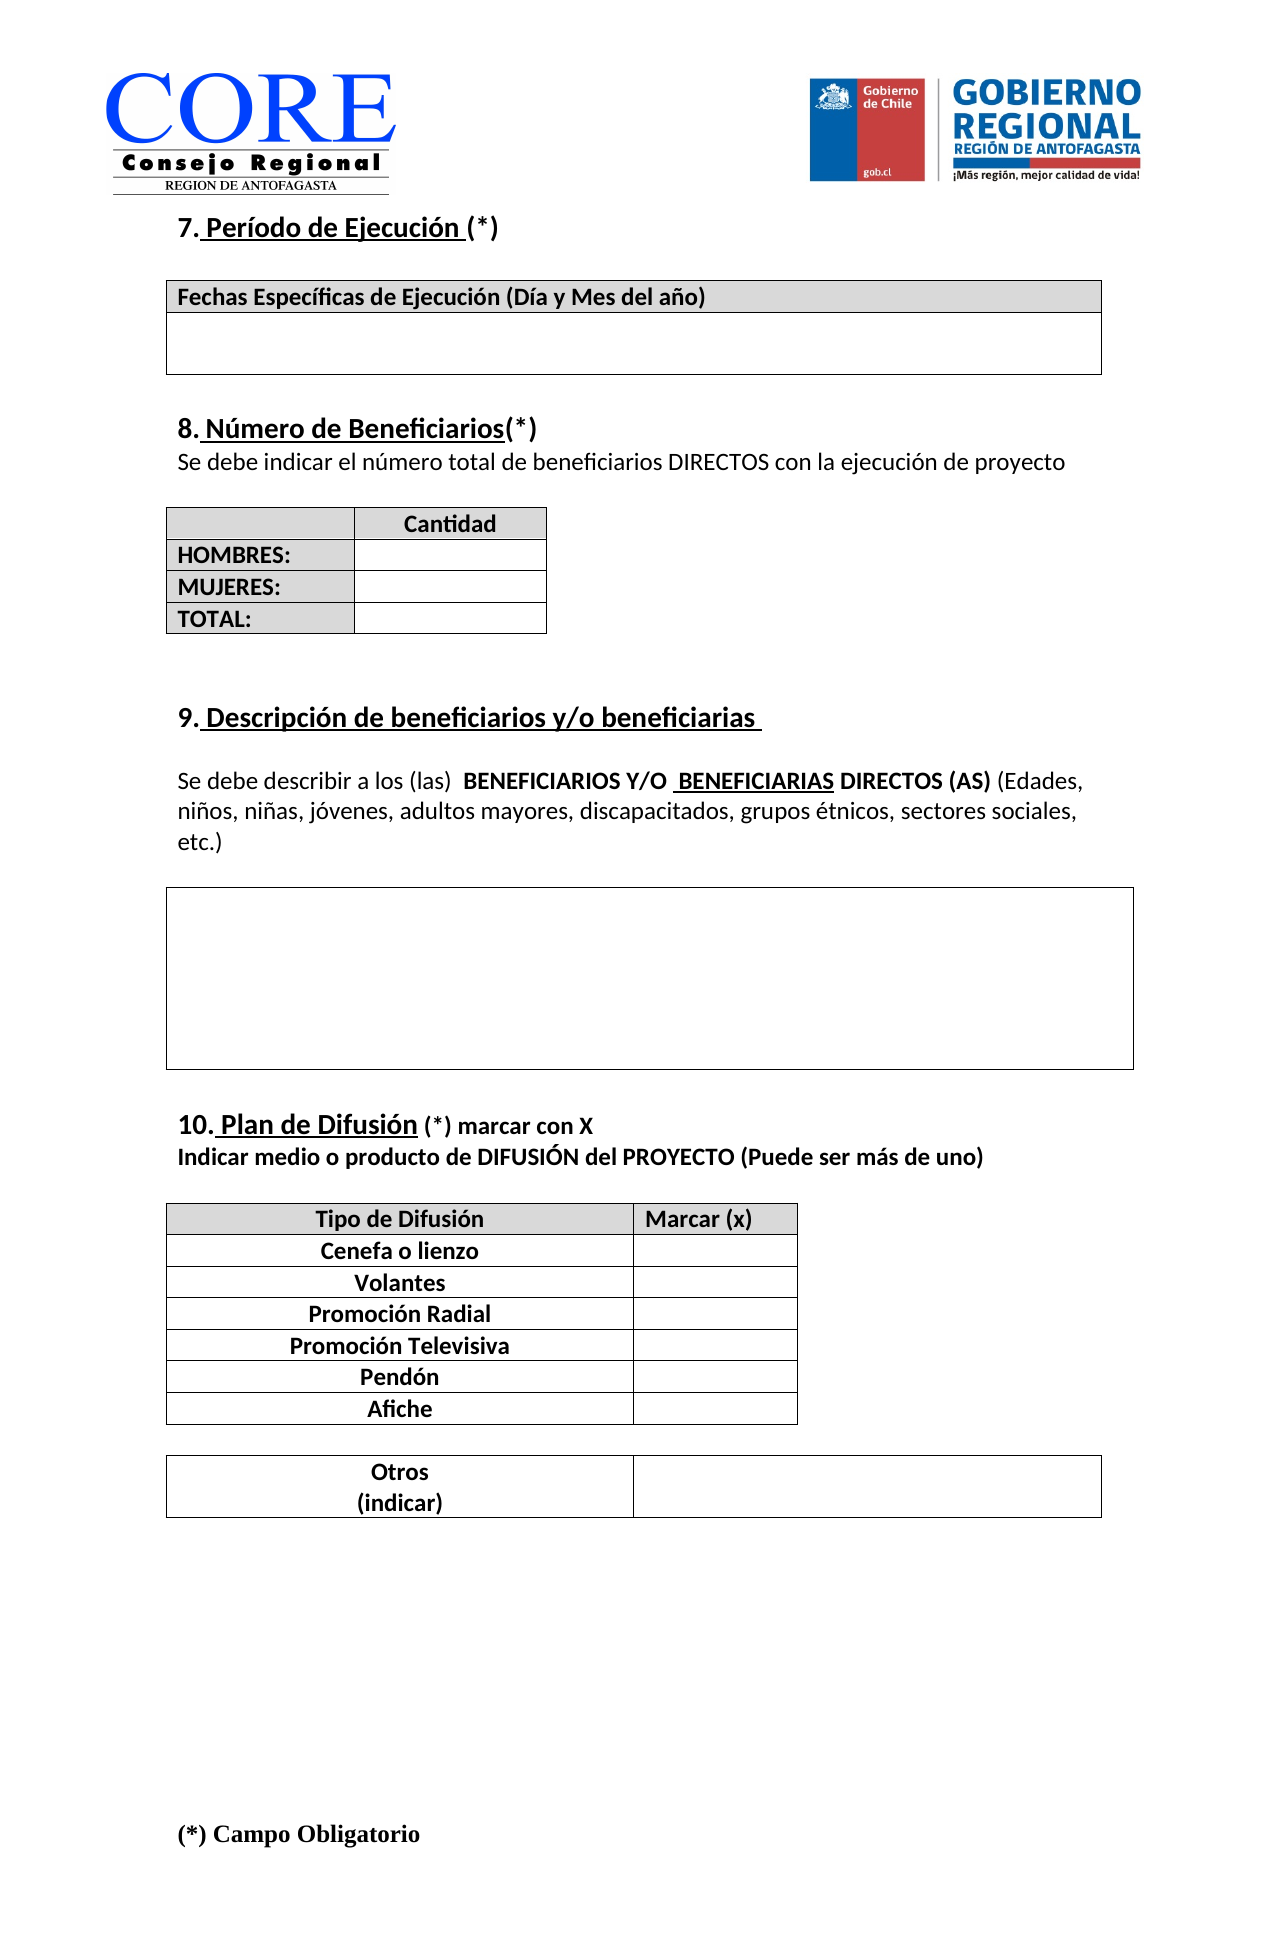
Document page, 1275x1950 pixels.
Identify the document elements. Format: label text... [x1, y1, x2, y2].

text 8. Número de Beneficiarios(*) [177, 410, 1098, 446]
table_cell [634, 1298, 797, 1329]
text Indicar medio o producto de DIFUSIÓN del PROYECTO (Puede ser más de uno) [177, 1142, 1098, 1172]
table_cell [167, 313, 1101, 374]
table_cell MUJERES: [167, 571, 354, 602]
table_cell [355, 540, 546, 570]
table_header [167, 888, 1133, 1069]
table_header Tipo de Difusión [167, 1204, 633, 1234]
table_header Otros (indicar) [167, 1456, 633, 1517]
table_cell HOMBRES: [167, 540, 354, 570]
table_header Cantidad [355, 508, 546, 538]
table_cell Cenefa o lienzo [167, 1235, 633, 1266]
table_cell Afiche [167, 1393, 633, 1423]
text 10. Plan de Difusión (*) marcar con X [177, 1106, 1098, 1142]
table_header Fechas Específicas de Ejecución (Día y Mes del año) [167, 281, 1101, 312]
table_cell [634, 1393, 797, 1423]
table_cell Pendón [167, 1361, 633, 1392]
text Se debe indicar el número total de beneficiarios DIRECTOS con la ejecución de proyecto [177, 446, 1098, 476]
table_header [634, 1456, 1101, 1517]
table_cell [634, 1361, 797, 1392]
table_header Marcar (x) [634, 1204, 797, 1234]
picture [106, 73, 396, 195]
table_cell Promoción Televisiva [167, 1330, 633, 1360]
text Se debe describir a los (las) BENEFICIARIOS Y/O BENEFICIARIAS DIRECTOS (AS) (Edades, niños, niñas, jóvenes, adultos mayores, discapacitados, grupos étnicos, sectores sociales, etc.) [177, 765, 1098, 856]
table_cell [355, 571, 546, 602]
table_cell [634, 1235, 797, 1266]
table_header [167, 508, 354, 538]
table_cell Promoción Radial [167, 1298, 633, 1329]
table_cell [634, 1330, 797, 1360]
table_cell Volantes [167, 1267, 633, 1297]
picture [805, 73, 1144, 186]
table_cell TOTAL: [167, 603, 354, 633]
text 7. Período de Ejecución (*) [177, 209, 1098, 244]
table_cell [634, 1267, 797, 1297]
table_cell [355, 603, 546, 633]
text 9. Descripción de beneficiarios y/o beneficiarias [177, 699, 1098, 734]
